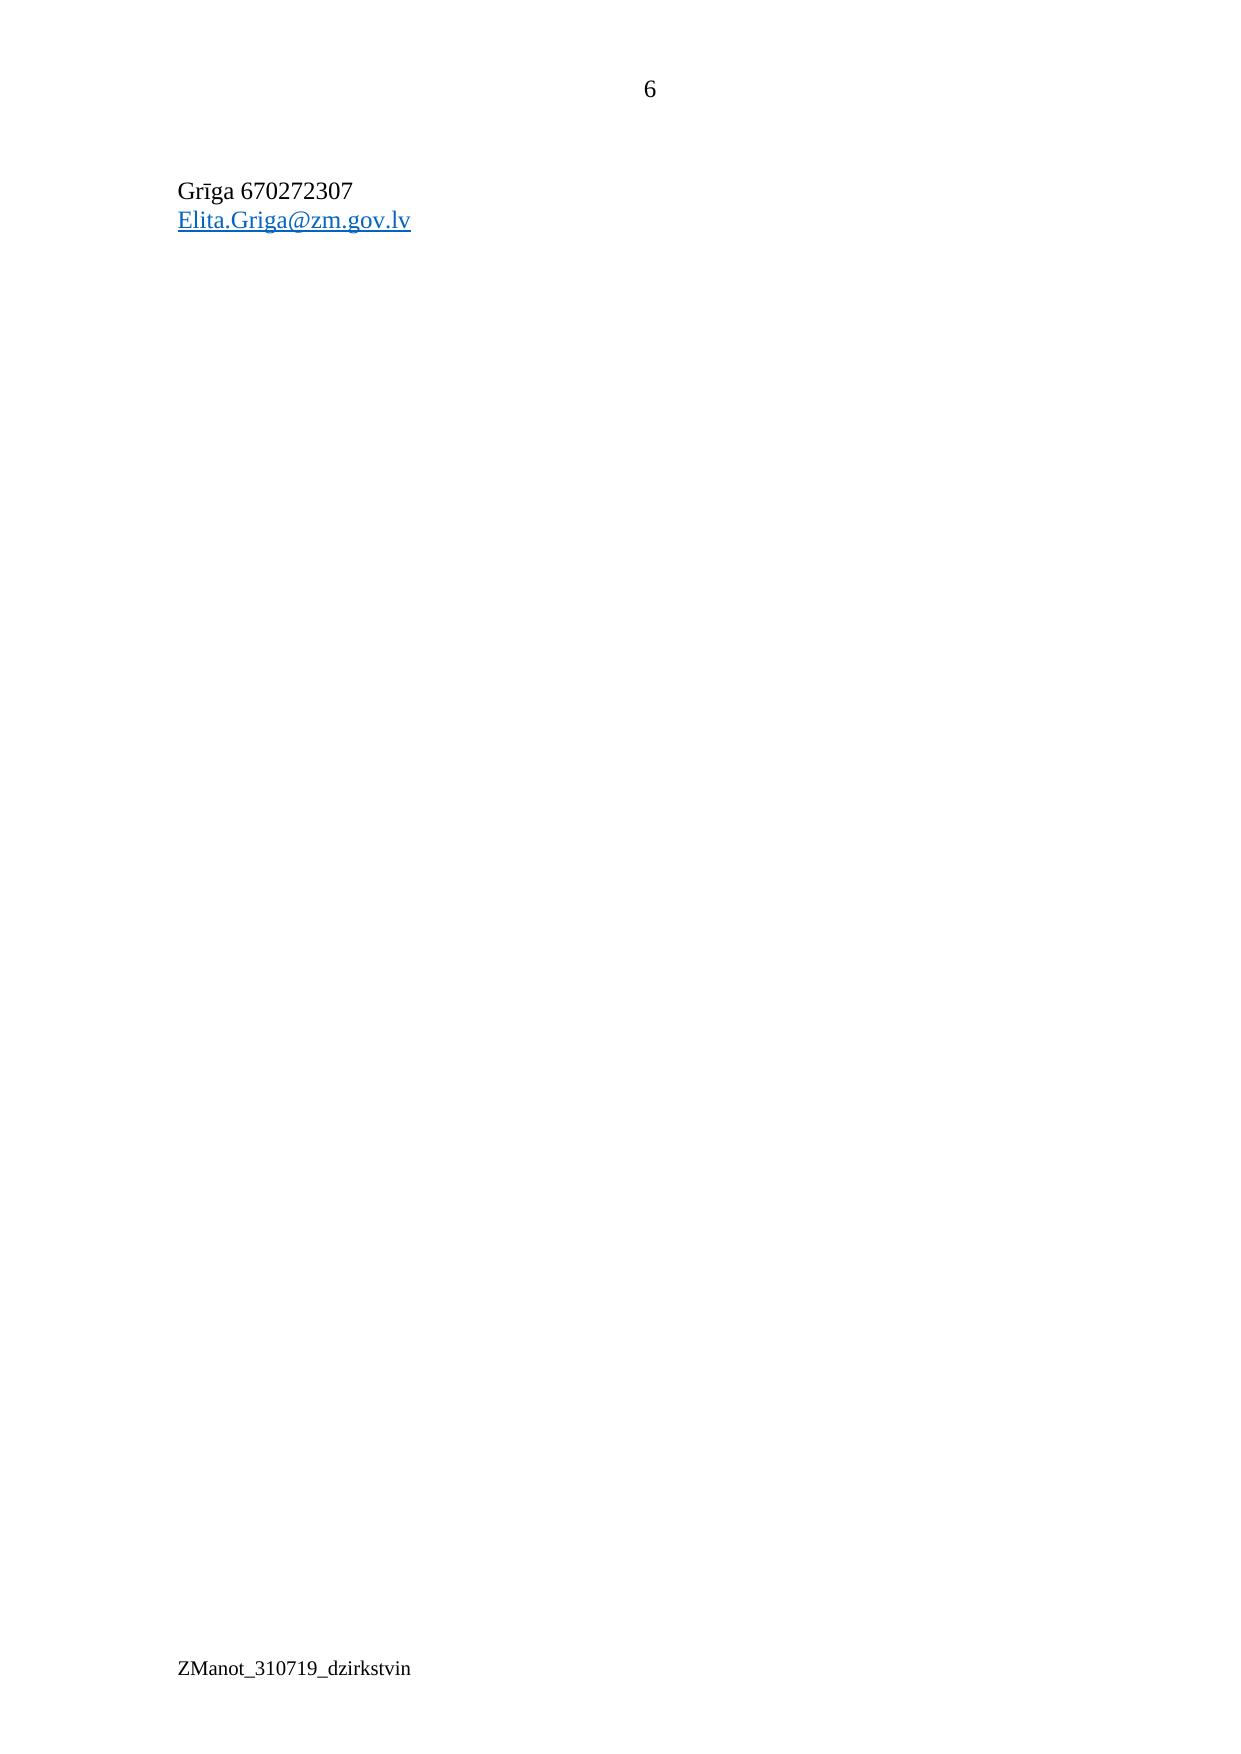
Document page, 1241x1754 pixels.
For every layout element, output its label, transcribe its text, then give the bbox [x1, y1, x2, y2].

text Elita.Griga@zm.gov.lv [177, 205, 1122, 234]
text Grīga 670272307 [177, 176, 1122, 205]
